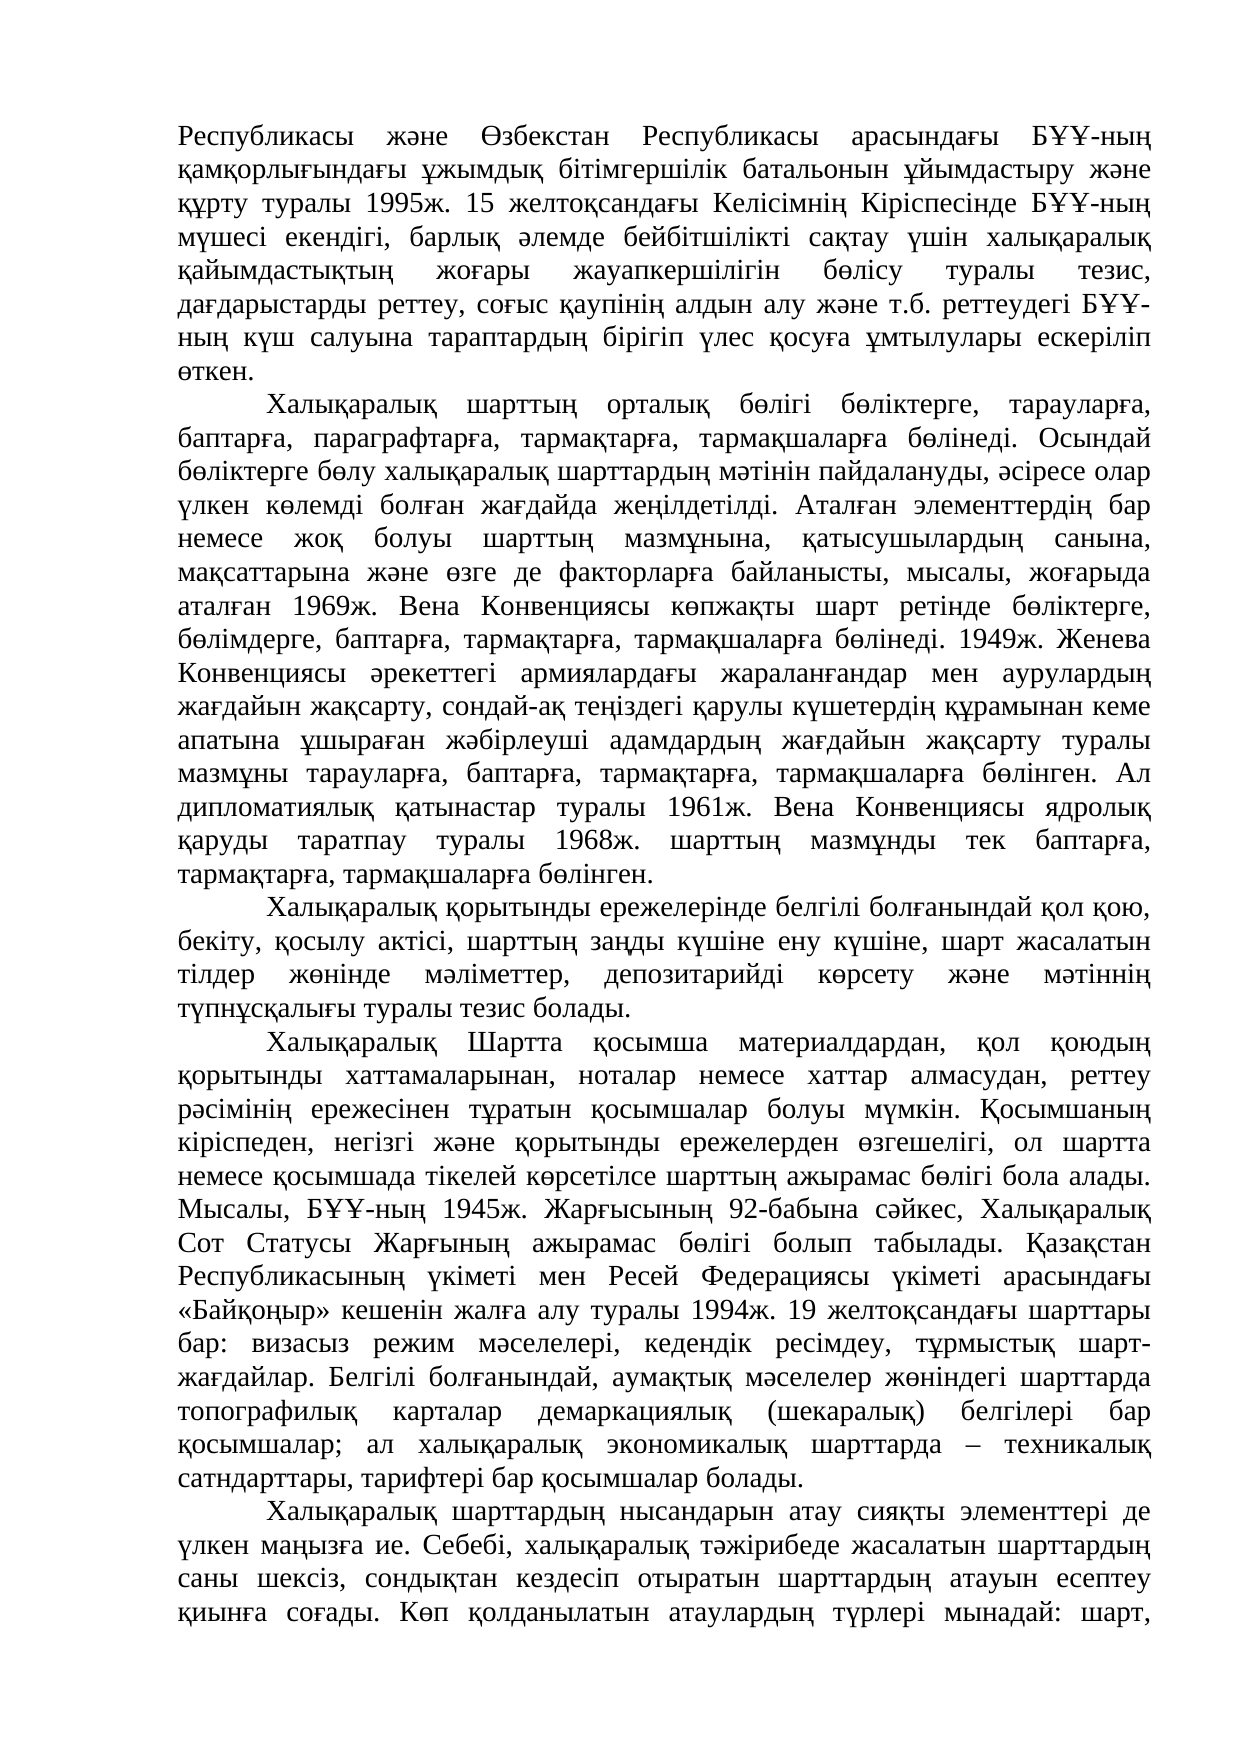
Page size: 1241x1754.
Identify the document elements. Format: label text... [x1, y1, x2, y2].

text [177, 118, 1152, 386]
text Халықаралық қорытынды ережелерінде белгілі болғанындай қол қою, бекіту, қосылу актісі, шарттың заңды күшіне ену күшіне, шарт жасалатын тілдер жөнінде мәліметтер, депозитарийді көрсету және мәтіннің түпнұсқалығы туралы тезис болады. [177, 889, 1152, 1024]
text Халықаралық Шартта қосымша материалдардан, қол қоюдың қорытынды хаттамаларынан, ноталар немесе хаттар алмасудан, реттеу рәсімінің ережесінен тұратын қосымшалар болуы мүмкін. Қосымшаның кіріспеден, негізгі және қорытынды ережелерден өзгешелігі, ол шартта немесе қосымшада тікелей көрсетілсе шарттың ажырамас бөлігі бола алады. Мысалы, БҰҰ-ның 1945ж. Жарғысының 92-бабына сәйкес, Халықаралық Сот Статусы Жарғының ажырамас бөлігі болып табылады. Қазақстан Республикасының үкіметі мен Ресей Федерациясы үкіметі арасындағы «Байқоңыр» кешенін жалға алу туралы 1994ж. 19 желтоқсандағы шарттары бар: визасыз режим мәселелері, кедендік ресімдеу, тұрмыстық шарт-жағдайлар. Белгілі болғанындай, аумақтық мәселелер жөніндегі шарттарда топографилық карталар демаркациялық (шекаралық) белгілері бар қосымшалар; ал халықаралық экономикалық шарттарда – техникалық сатндарттары, тарифтері бар қосымшалар болады. [177, 1024, 1152, 1493]
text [177, 1493, 1152, 1627]
text Халықаралық шарттың орталық бөлігі бөліктерге, тарауларға, баптарға, параграфтарға, тармақтарға, тармақшаларға бөлінеді. Осындай бөліктерге бөлу халықаралық шарттардың мәтінін пайдалануды, әсіресе олар үлкен көлемді болған жағдайда жеңілдетілді. Аталған элементтердің бар немесе жоқ болуы шарттың мазмұнына, қатысушылардың санына, мақсаттарына және өзге де факторларға байланысты, мысалы, жоғарыда аталған 1969ж. Вена Конвенциясы көпжақты шарт ретінде бөліктерге, бөлімдерге, баптарға, тармақтарға, тармақшаларға бөлінеді. 1949ж. Женева Конвенциясы әрекеттегі армиялардағы жараланғандар мен аурулардың жағдайын жақсарту, сондай-ақ теңіздегі қарулы күшетердің құрамынан кеме апатына ұшыраған жәбірлеуші адамдардың жағдайын жақсарту туралы мазмұны тарауларға, баптарға, тармақтарға, тармақшаларға бөлінген. Ал дипломатиялық қатынастар туралы 1961ж. Вена Конвенциясы ядролық қаруды таратпау туралы 1968ж. шарттың мазмұнды тек баптарға, тармақтарға, тармақшаларға бөлінген. [177, 386, 1152, 889]
